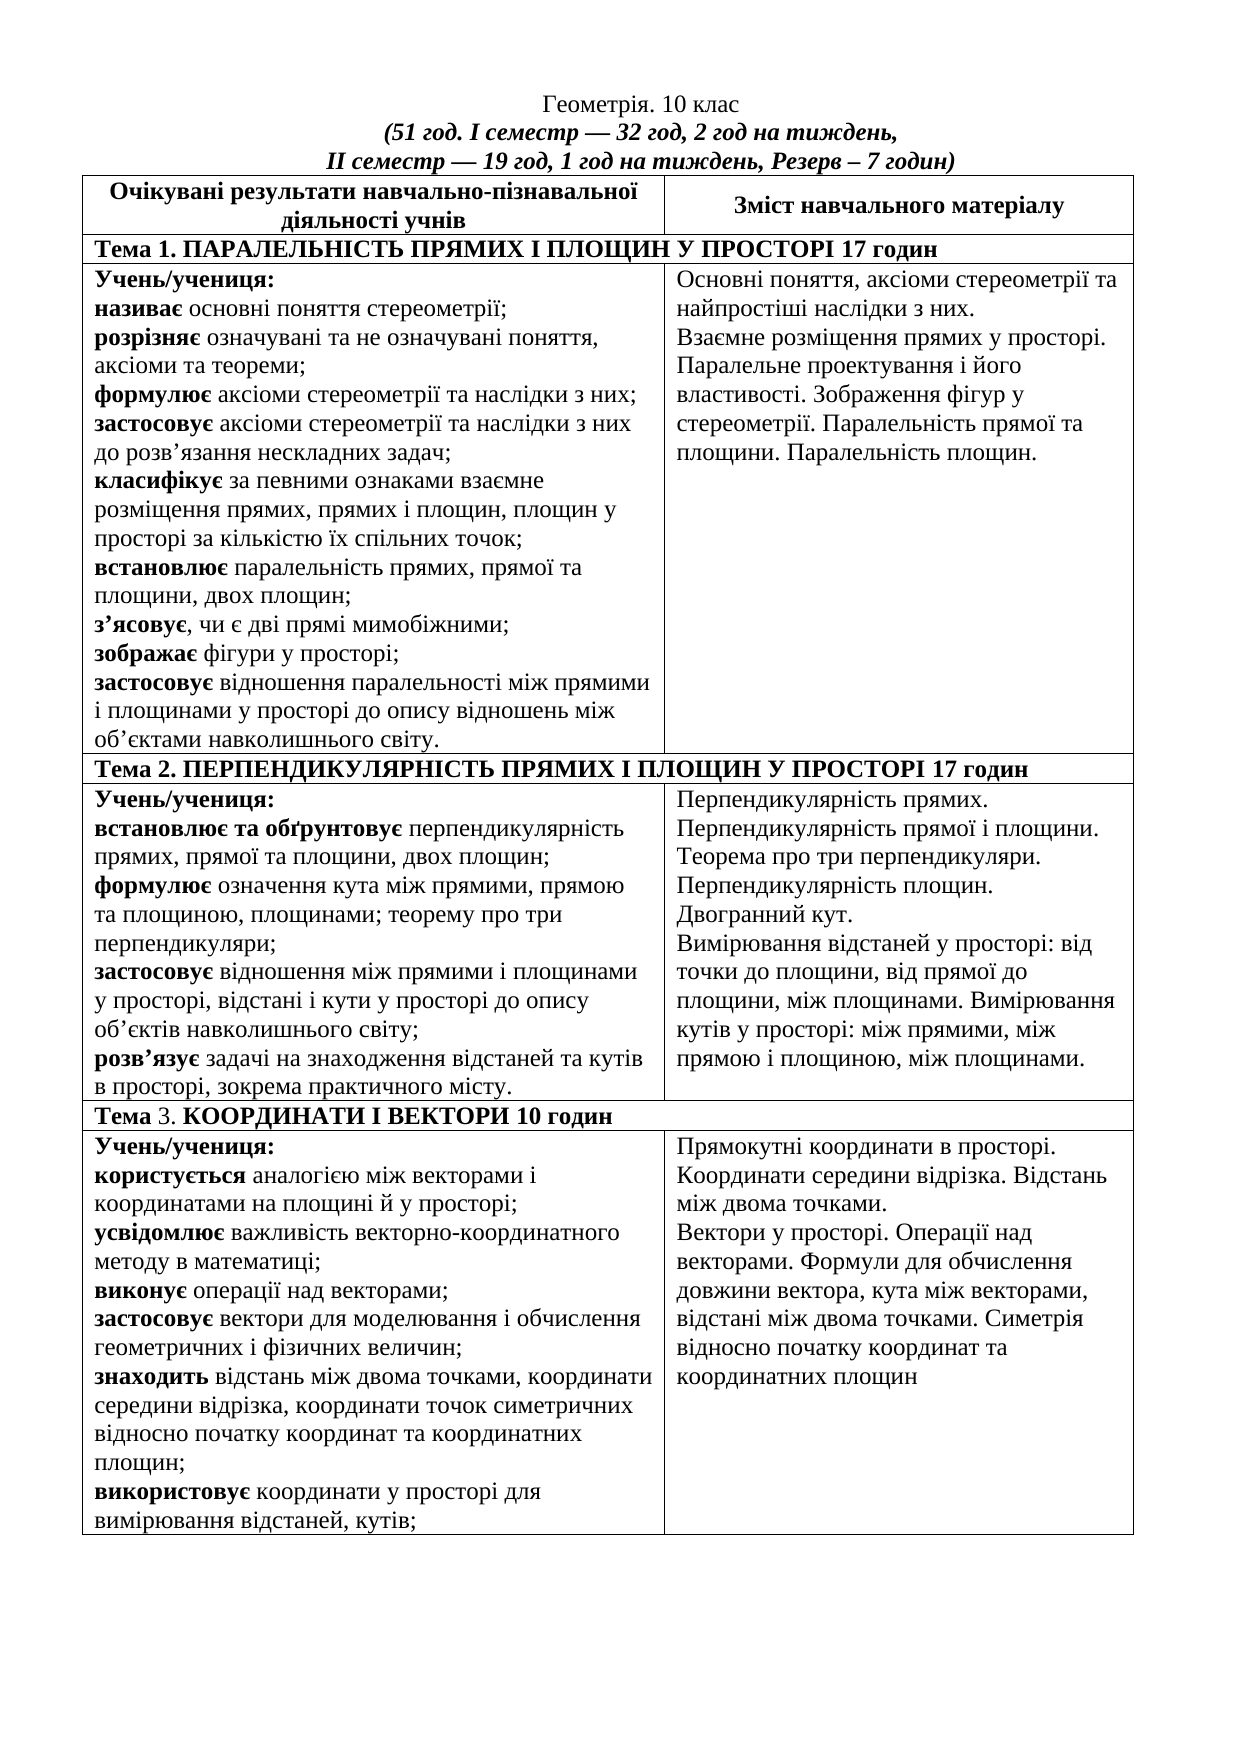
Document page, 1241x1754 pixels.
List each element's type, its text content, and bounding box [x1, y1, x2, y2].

text II семестр — 19 год, 1 год на тиждень, Резерв – 7 годин) [118, 146, 1163, 175]
table_header Очікувані результати навчально-пізнавальної діяльності учнів [83, 176, 664, 233]
table_cell Тема 3. КООРДИНАТИ І ВЕКТОРИ 10 годин [83, 1101, 1133, 1130]
table_cell Прямокутні координати в просторі. Координати середини відрізка. Відстань між двома точками. Вектори у просторі. Операції над векторами. Формули для обчислення довжини вектора, кута між векторами, відстані між двома точками. Симетрія відносно початку координат та координатних площин [665, 1131, 1133, 1533]
table_cell Тема 1. ПАРАЛЕЛЬНІСТЬ ПРЯМИХ І ПЛОЩИН У ПРОСТОРІ 17 годин [83, 235, 1133, 263]
table_cell Учень/учениця: називає основні поняття стереометрії; розрізняє означувані та не означувані поняття, аксіоми та теореми; формулює аксіоми стереометрії та наслідки з них; застосовує аксіоми стереометрії та наслідки з них до розв’язання нескладних задач; класифікує за певними ознаками взаємне розміщення прямих, прямих і площин, площин у просторі за кількістю їх спільних точок; встановлює паралельність прямих, прямої та площини, двох площин; з’ясовує, чи є дві прямі мимобіжними; зображає фігури у просторі; застосовує відношення паралельності між прямими і площинами у просторі до опису відношень між об’єктами навколишнього світу. [83, 264, 664, 753]
table_header Зміст навчального матеріалу [665, 176, 1133, 233]
table_cell Тема 2. ПЕРПЕНДИКУЛЯРНІСТЬ ПРЯМИХ І ПЛОЩИН У ПРОСТОРІ 17 годин [83, 754, 1133, 783]
table_cell Перпендикулярність прямих. Перпендикулярність прямої і площини. Теорема про три перпендикуляри. Перпендикулярність площин. Двогранний кут. Вимірювання відстаней у просторі: від точки до площини, від прямої до площини, між площинами. Вимірювання кутів у просторі: між прямими, між прямою і площиною, між площинами. [665, 784, 1133, 1100]
table_cell Основні поняття, аксіоми стереометрії та найпростіші наслідки з них. Взаємне розміщення прямих у просторі. Паралельне проектування і його властивості. Зображення фігур у стереометрії. Паралельність прямої та площини. Паралельність площин. [665, 264, 1133, 753]
text Геометрія. 10 клас [118, 89, 1163, 117]
table_cell Учень/учениця: встановлює та обґрунтовує перпендикулярність прямих, прямої та площини, двох площин; формулює означення кута між прямими, прямою та площиною, площинами; теорему про три перпендикуляри; застосовує відношення між прямими і площинами у просторі, відстані і кути у просторі до опису об’єктів навколишнього світу; розв’язує задачі на знаходження відстаней та кутів в просторі, зокрема практичного місту. [83, 784, 664, 1100]
table_cell Учень/учениця: користується аналогією між векторами і координатами на площині й у просторі; усвідомлює важливість векторно-координатного методу в математиці; виконує операції над векторами; застосовує вектори для моделювання і обчислення геометричних і фізичних величин; знаходить відстань між двома точками, координати середини відрізка, координати точок симетричних відносно початку координат та координатних площин; використовує координати у просторі для вимірювання відстаней, кутів; [83, 1131, 664, 1533]
text (51 год. I семестр — 32 год, 2 год на тиждень, [118, 117, 1163, 146]
